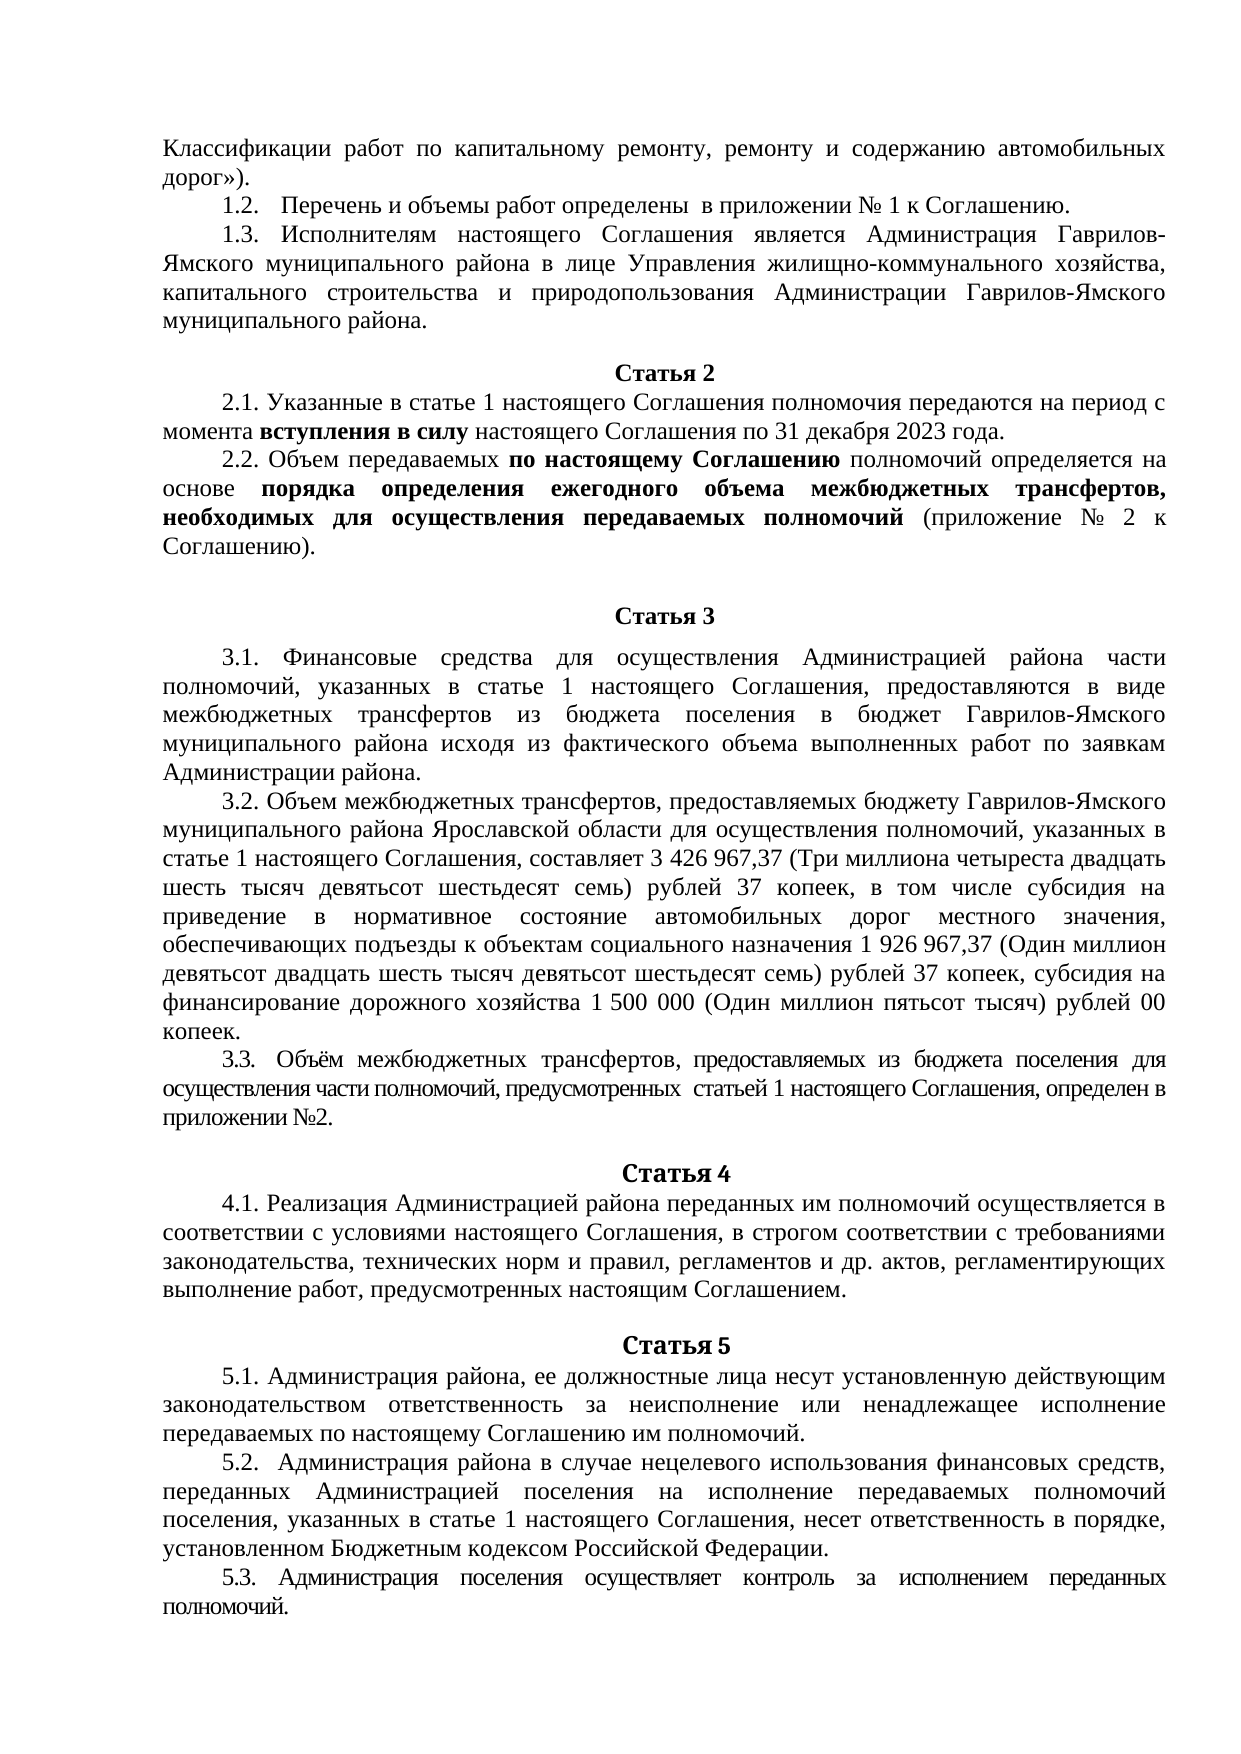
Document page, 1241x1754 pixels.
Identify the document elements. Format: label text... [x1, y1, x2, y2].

text 3.1. Финансовые средства для осуществления Администрацией района части полномочий, указанных в статье 1 настоящего Соглашения, предоставляются в виде межбюджетных трансфертов из бюджета поселения в бюджет Гаврилов-Ямского муниципального района исходя из фактического объема выполненных работ по заявкам Администрации района. [162, 642, 1167, 786]
text 2.2. Объем передаваемых по настоящему Соглашению полномочий определяется на основе порядка определения ежегодного объема межбюджетных трансфертов, необходимых для осуществления передаваемых полномочий (приложение № 2 к Соглашению). [162, 444, 1167, 559]
text 5.3. Администрация поселения осуществляет контроль за исполнением переданных полномочий. [162, 1562, 1167, 1619]
text Статья 3 [162, 601, 1167, 629]
text 5.2. Администрация района в случае нецелевого использования финансовых средств, переданных Администрацией поселения на исполнение передаваемых полномочий поселения, указанных в статье 1 настоящего Соглашения, несет ответственность в порядке, установленном Бюджетным кодексом Российской Федерации. [162, 1447, 1167, 1562]
subtitle Статья 5 [186, 1332, 1167, 1361]
text 3.2. Объем межбюджетных трансфертов, предоставляемых бюджету Гаврилов-Ямского муниципального района Ярославской области для осуществления полномочий, указанных в статье 1 настоящего Соглашения, составляет 3 426 967,37 (Три миллиона четыреста двадцать шесть тысяч девятьсот шестьдесят семь) рублей 37 копеек, в том числе субсидия на приведение в нормативное состояние автомобильных дорог местного значения, обеспечивающих подъезды к объектам социального назначения 1 926 967,37 (Один миллион девятьсот двадцать шесть тысяч девятьсот шестьдесят семь) рублей 37 копеек, субсидия на финансирование дорожного хозяйства 1 500 000 (Один миллион пятьсот тысяч) рублей 00 копеек. [162, 786, 1167, 1044]
text 3.3. Объём межбюджетных трансфертов, предоставляемых из бюджета поселения для осуществления части полномочий, предусмотренных статьей 1 настоящего Соглашения, определен в приложении №2. [162, 1044, 1167, 1131]
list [162, 133, 1167, 190]
text 5.1. Администрация района, ее должностные лица несут установленную действующим законодательством ответственность за неисполнение или ненадлежащее исполнение передаваемых по настоящему Соглашению им полномочий. [162, 1361, 1167, 1447]
list Перечень и объемы работ определены в приложении № 1 к Соглашению. [162, 190, 1167, 219]
text 2.1. Указанные в статье 1 настоящего Соглашения полномочия передаются на период с момента вступления в силу настоящего Соглашения по 31 декабря 2023 года. [162, 387, 1167, 444]
list 4.1. Реализация Администрацией района переданных им полномочий осуществляется в соответствии с условиями настоящего Соглашения, в строгом соответствии с требованиями законодательства, технических норм и правил, регламентов и др. актов, регламентирующих выполнение работ, предусмотренных настоящим Соглашением. [162, 1188, 1167, 1303]
text Статья 2 [162, 358, 1167, 387]
subtitle Статья 4 [186, 1159, 1167, 1188]
list Исполнителям настоящего Соглашения является Администрация Гаврилов-Ямского муниципального района в лице Управления жилищно-коммунального хозяйства, капитального строительства и природопользования Администрации Гаврилов-Ямского муниципального района. [162, 219, 1167, 334]
